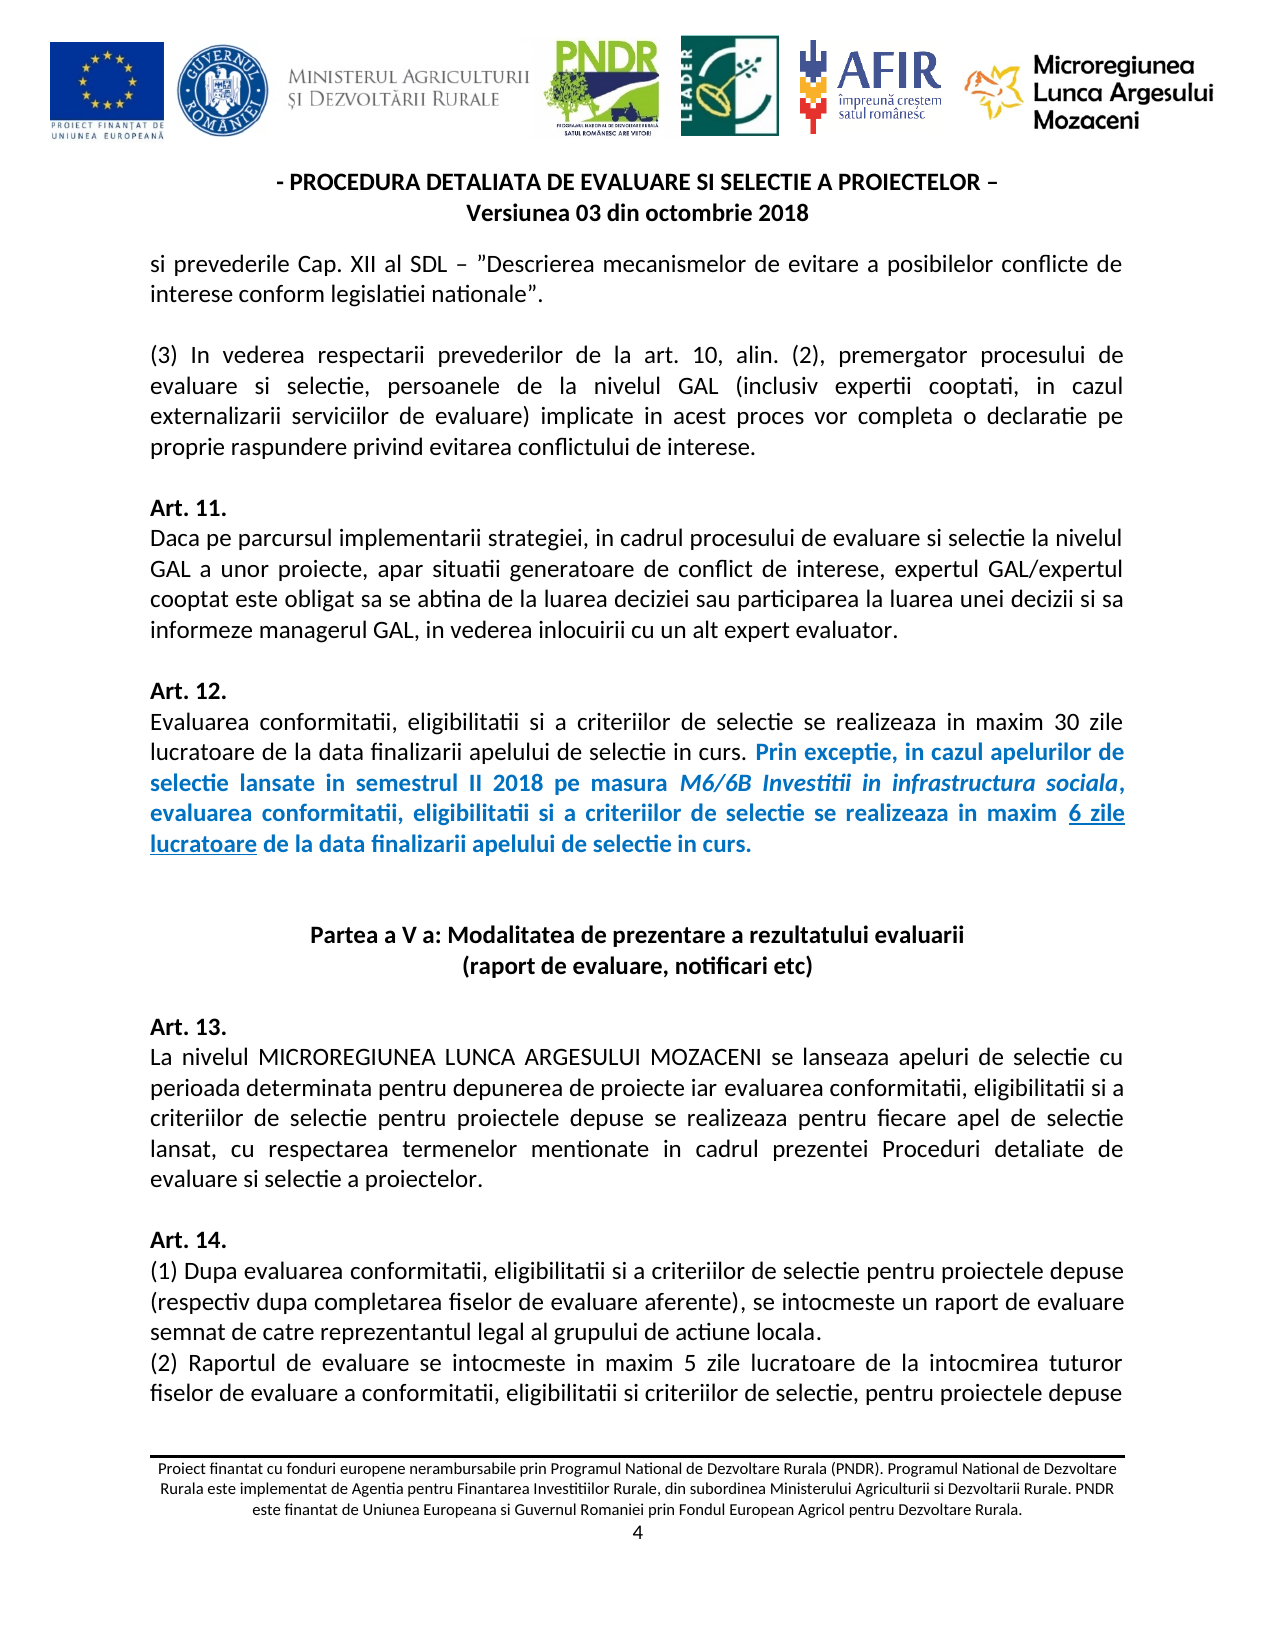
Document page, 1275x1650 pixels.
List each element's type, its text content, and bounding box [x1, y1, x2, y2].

text (1) Dupa evaluarea conformitatii, eligibilitatii si a criteriilor de selectie pentru proiectele depuse (respectiv dupa completarea fiselor de evaluare aferente), se intocmeste un raport de evaluare semnat de catre reprezentantul legal al grupului de actiune locala. [150, 1255, 1125, 1347]
text La nivelul MICROREGIUNEA LUNCA ARGESULUI MOZACENI se lanseaza apeluri de selectie cu perioada determinata pentru depunerea de proiecte iar evaluarea conformitatii, eligibilitatii si a criteriilor de selectie pentru proiectele depuse se realizeaza pentru fiecare apel de selectie lansat, cu respectarea termenelor mentionate in cadrul prezentei Proceduri detaliate de evaluare si selectie a proiectelor. [150, 1041, 1125, 1194]
picture [50, 42, 164, 143]
picture [800, 40, 941, 134]
picture [176, 35, 779, 139]
text Art. 13. [150, 1011, 1125, 1041]
text Art. 12. [150, 675, 1125, 706]
text (raport de evaluare, notificari etc) [150, 950, 1125, 980]
text Art. 11. [150, 492, 1125, 523]
picture [954, 45, 1225, 139]
text (3) In vederea respectarii prevederilor de la art. 10, alin. (2), premergator procesului de evaluare si selectie, persoanele de la nivelul GAL (inclusiv expertii cooptati, in cazul externalizarii serviciilor de evaluare) implicate in acest proces vor completa o declaratie pe proprie raspundere privind evitarea conflictului de interese. [150, 339, 1125, 462]
text Partea a V a: Modalitatea de prezentare a rezultatului evaluarii [150, 919, 1125, 950]
text Evaluarea conformitatii, eligibilitatii si a criteriilor de selectie se realizeaza in maxim 30 zile lucratoare de la data finalizarii apelului de selectie in curs. Prin exceptie, in cazul apelurilor de selectie lansate in semestrul II 2018 pe masura M6/6B Investitii in infrastructura sociala, evaluarea conformitatii, eligibilitatii si a criteriilor de selectie se realizeaza in maxim 6 zile lucratoare de la data finalizarii apelului de selectie in curs. [150, 706, 1125, 858]
text Art. 14. [150, 1224, 1125, 1255]
text Daca pe parcursul implementarii strategiei, in cadrul procesului de evaluare si selectie la nivelul GAL a unor proiecte, apar situatii generatoare de conflict de interese, expertul GAL/expertul cooptat este obligat sa se abtina de la luarea deciziei sau participarea la luarea unei decizii si sa informeze managerul GAL, in vederea inlocuirii cu un alt expert evaluator. [150, 523, 1125, 645]
